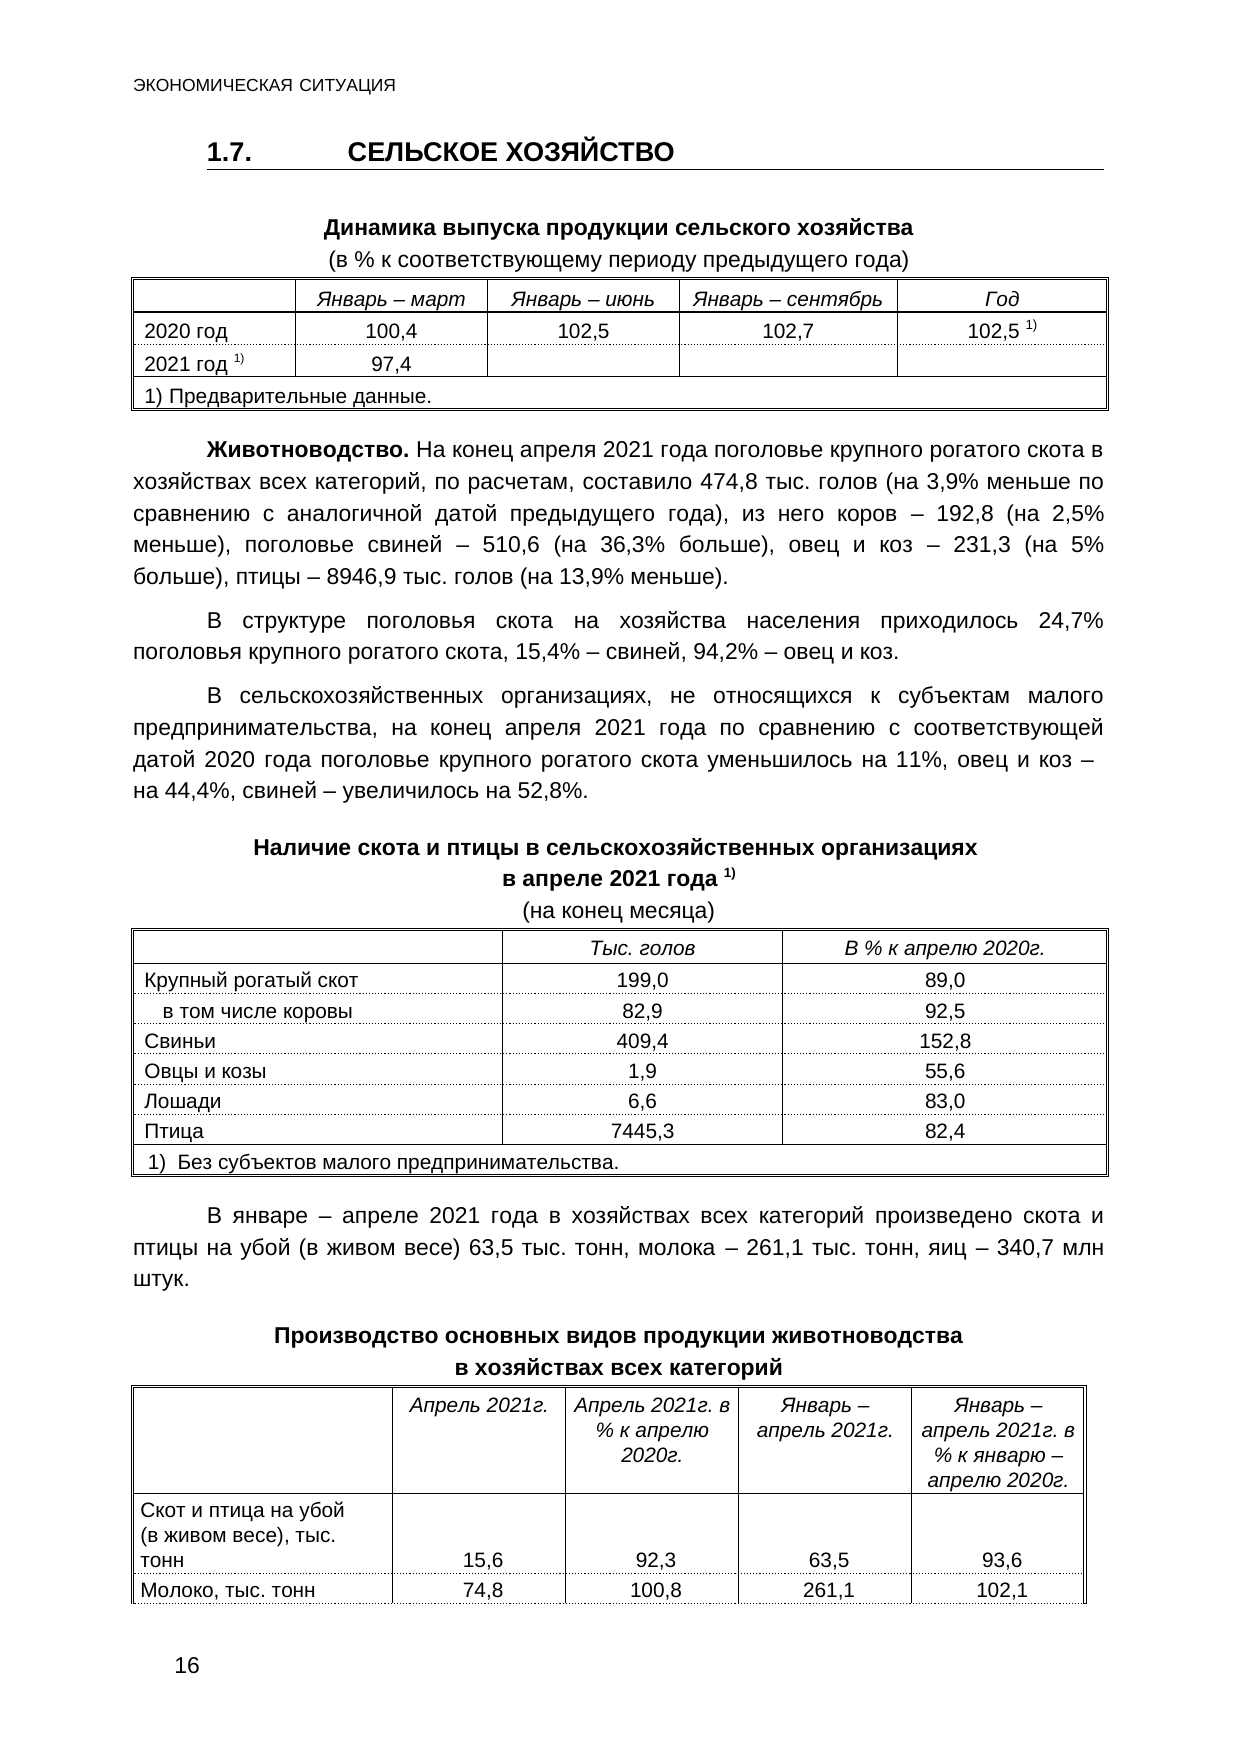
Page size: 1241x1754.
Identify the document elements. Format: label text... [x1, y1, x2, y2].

table_cell 82,9 [503, 993, 782, 1023]
table_cell Без субъектов малого предпринимательства. [134, 1145, 1106, 1174]
table_cell [898, 344, 1106, 376]
table_cell 102,5 1) [898, 313, 1106, 344]
table_header Апрель 2021г. в % к апрелю 2020г. [566, 1388, 738, 1492]
table_cell 93,6 [912, 1494, 1083, 1573]
table_cell 83,0 [783, 1084, 1106, 1114]
text В структуре поголовья скота на хозяйства населения приходилось 24,7% поголовья крупного рогатого скота, 15,4% – свиней, 94,2% – овец и коз. [133, 607, 1104, 665]
table_cell 1,9 [503, 1053, 782, 1083]
table_header Тыс. голов [503, 931, 782, 963]
table_cell Крупный рогатый скот [134, 964, 502, 993]
text В сельскохозяйственных организациях, не относящихся к субъектам малого предпринимательства, на конец апреля 2021 года по сравнению с соответствующей датой 2020 года поголовье крупного рогатого скота уменьшилось на 11%, овец и коз – на 44,4%, свиней – увеличилось на 52,8%. [133, 682, 1104, 803]
table_cell 261,1 [739, 1573, 911, 1603]
table_cell Лошади [134, 1084, 502, 1114]
table_cell 409,4 [503, 1023, 782, 1053]
table_cell 102,5 [488, 313, 679, 344]
text Динамика выпуска продукции сельского хозяйства (в % к соответствующему периоду предыдущего года) [133, 214, 1104, 272]
table_cell 102,1 [912, 1573, 1083, 1603]
table_cell 6,6 [503, 1084, 782, 1114]
table_cell [488, 344, 679, 376]
table_cell 2020 год [134, 313, 295, 344]
table_header Апрель 2021г. [393, 1388, 565, 1492]
table_cell Предварительные данные. [134, 377, 1106, 408]
table_header [134, 1388, 392, 1492]
table_cell 92,3 [566, 1494, 738, 1573]
table_cell 199,0 [503, 964, 782, 993]
table_cell 92,5 [783, 993, 1106, 1023]
table_cell Овцы и козы [134, 1053, 502, 1083]
table_cell 55,6 [783, 1053, 1106, 1083]
table_header Год [898, 280, 1106, 311]
text В январе – апреле 2021 года в хозяйствах всех категорий произведено скота и птицы на убой (в живом весе) 63,5 тыс. тонн, молока – 261,1 тыс. тонн, яиц – 340,7 млн штук. [133, 1202, 1104, 1292]
table_cell 82,4 [783, 1114, 1106, 1144]
table_header Январь – сентябрь [680, 280, 897, 311]
table_cell 97,4 [296, 344, 487, 376]
table_cell Скот и птица на убой (в живом весе), тыс. тонн [134, 1494, 392, 1573]
table_cell Свиньи [134, 1023, 502, 1053]
text Животноводство. На конец апреля 2021 года поголовье крупного рогатого скота в хозяйствах всех категорий, по расчетам, составило 474,8 тыс. голов (на 3,9% меньше по сравнению с аналогичной датой предыдущего года), из него коров – 192,8 (на 2,5% меньше), поголовье свиней – 510,6 (на 36,3% больше), овец и коз – 231,3 (на 5% больше), птицы – 8946,9 тыс. голов (на 13,9% меньше). [133, 436, 1104, 589]
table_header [912, 1388, 1083, 1492]
table_cell 152,8 [783, 1023, 1106, 1053]
table_header Январь – июнь [488, 280, 679, 311]
table_cell 100,4 [296, 313, 487, 344]
text Производство основных видов продукции животноводства в хозяйствах всех категорий [133, 1322, 1104, 1380]
subtitle Сельское хозяйство [207, 136, 1104, 169]
table_header Январь – апрель 2021г. [739, 1388, 911, 1492]
table_cell 7445,3 [503, 1114, 782, 1144]
table_cell в том числе коровы [134, 993, 502, 1023]
table_cell 89,0 [783, 964, 1106, 993]
table_header [134, 931, 502, 963]
text Наличие скота и птицы в сельскохозяйственных организациях в апреле 2021 года 1) (на конец месяца) [133, 834, 1104, 923]
table_cell 100,8 [566, 1573, 738, 1603]
table_cell 102,7 [680, 313, 897, 344]
table_header [134, 280, 295, 311]
table_cell 2021 год 1) [134, 344, 295, 376]
table_cell 63,5 [739, 1494, 911, 1573]
table_header Январь – март [296, 280, 487, 311]
table_cell 74,8 [393, 1573, 565, 1603]
table_cell [680, 344, 897, 376]
table_cell Птица [134, 1114, 502, 1144]
table_cell 15,6 [393, 1494, 565, 1573]
table_cell Молоко, тыс. тонн [134, 1573, 392, 1603]
table_header В % к апрелю 2020г. [783, 931, 1106, 963]
